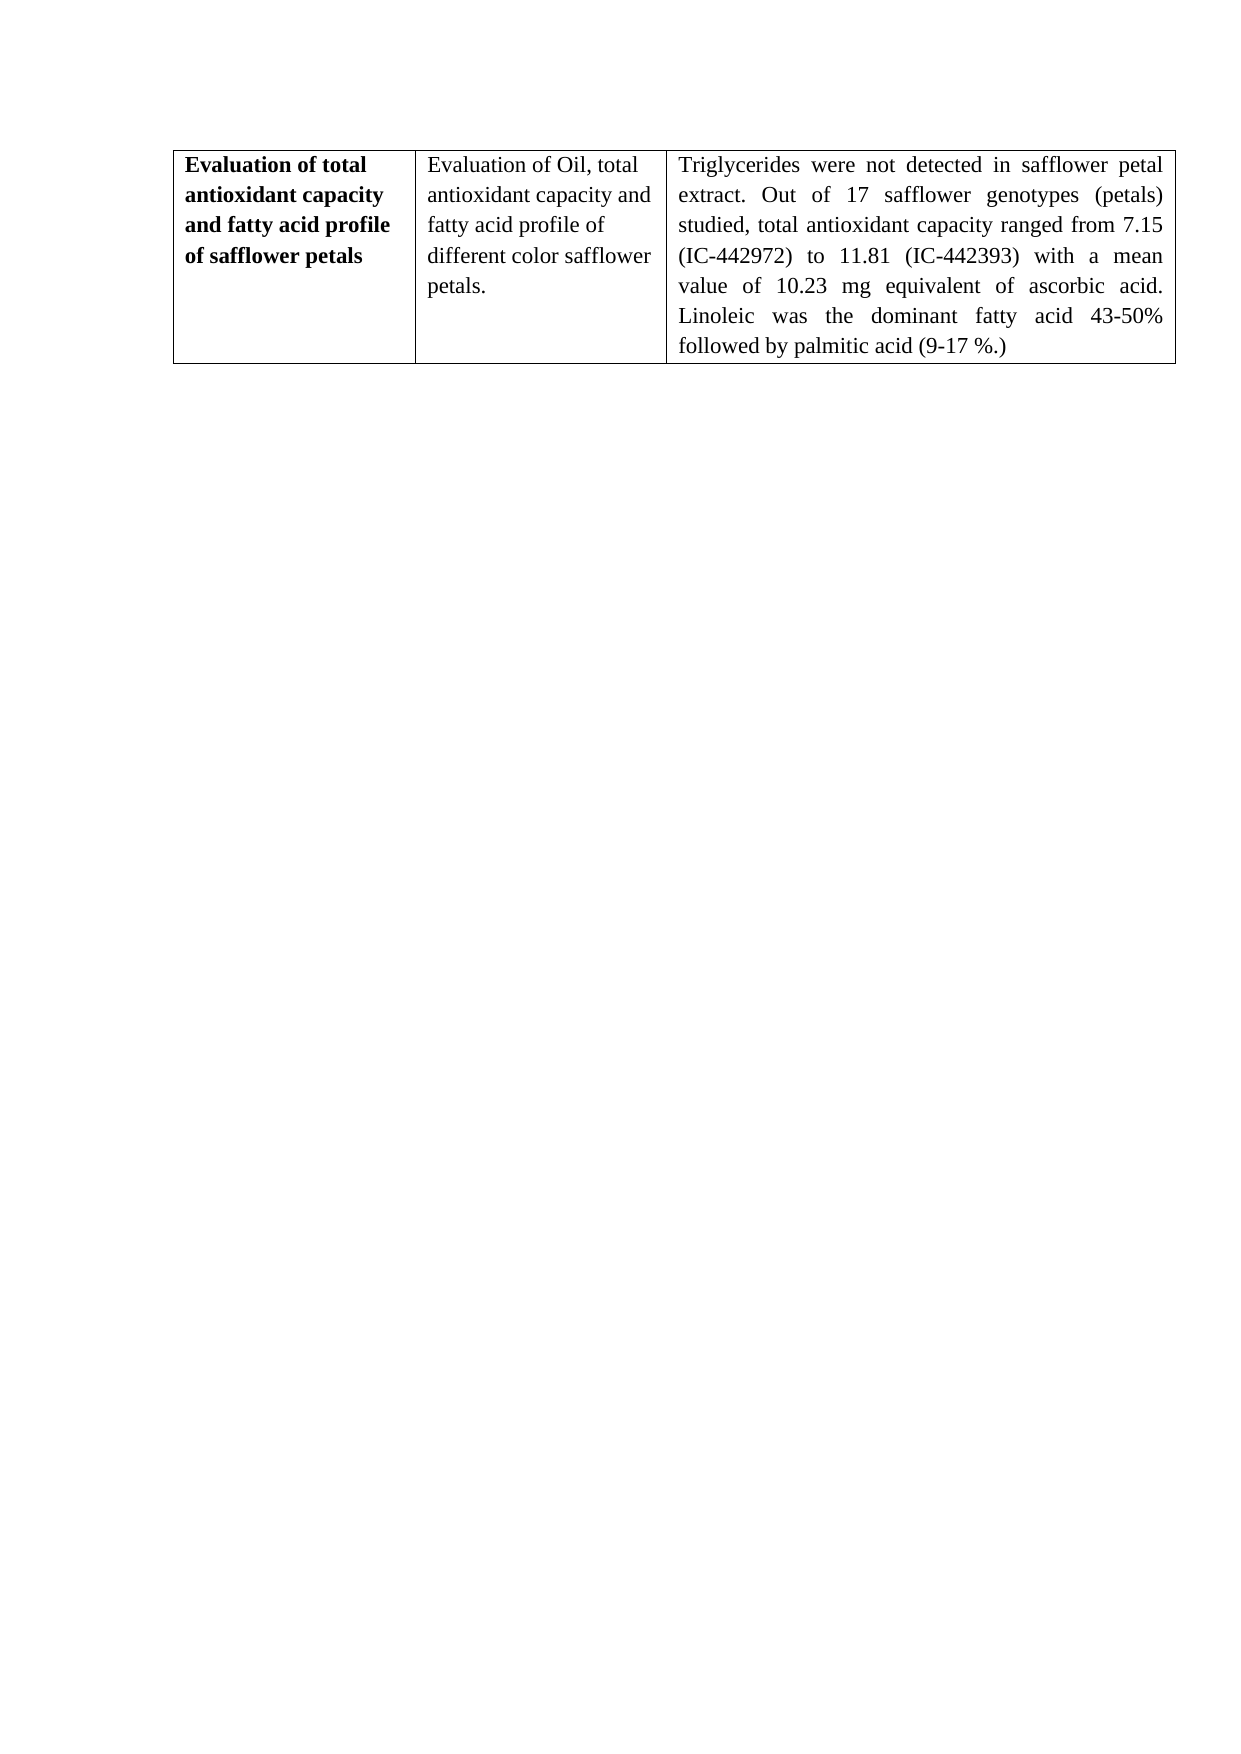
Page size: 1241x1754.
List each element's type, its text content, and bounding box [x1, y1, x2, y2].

table_header Evaluation of total antioxidant capacity and fatty acid profile of safflower petals [174, 151, 415, 362]
table_header Triglycerides were not detected in safflower petal extract. Out of 17 safflower genotypes (petals) studied, total antioxidant capacity ranged from 7.15 (IC-442972) to 11.81 (IC-442393) with a mean value of 10.23 mg equivalent of ascorbic acid. Linoleic was the dominant fatty acid 43-50% followed by palmitic acid (9-17 %.) [667, 151, 1175, 362]
table_header Evaluation of Oil, total antioxidant capacity and fatty acid profile of different color safflower petals. [416, 151, 666, 362]
